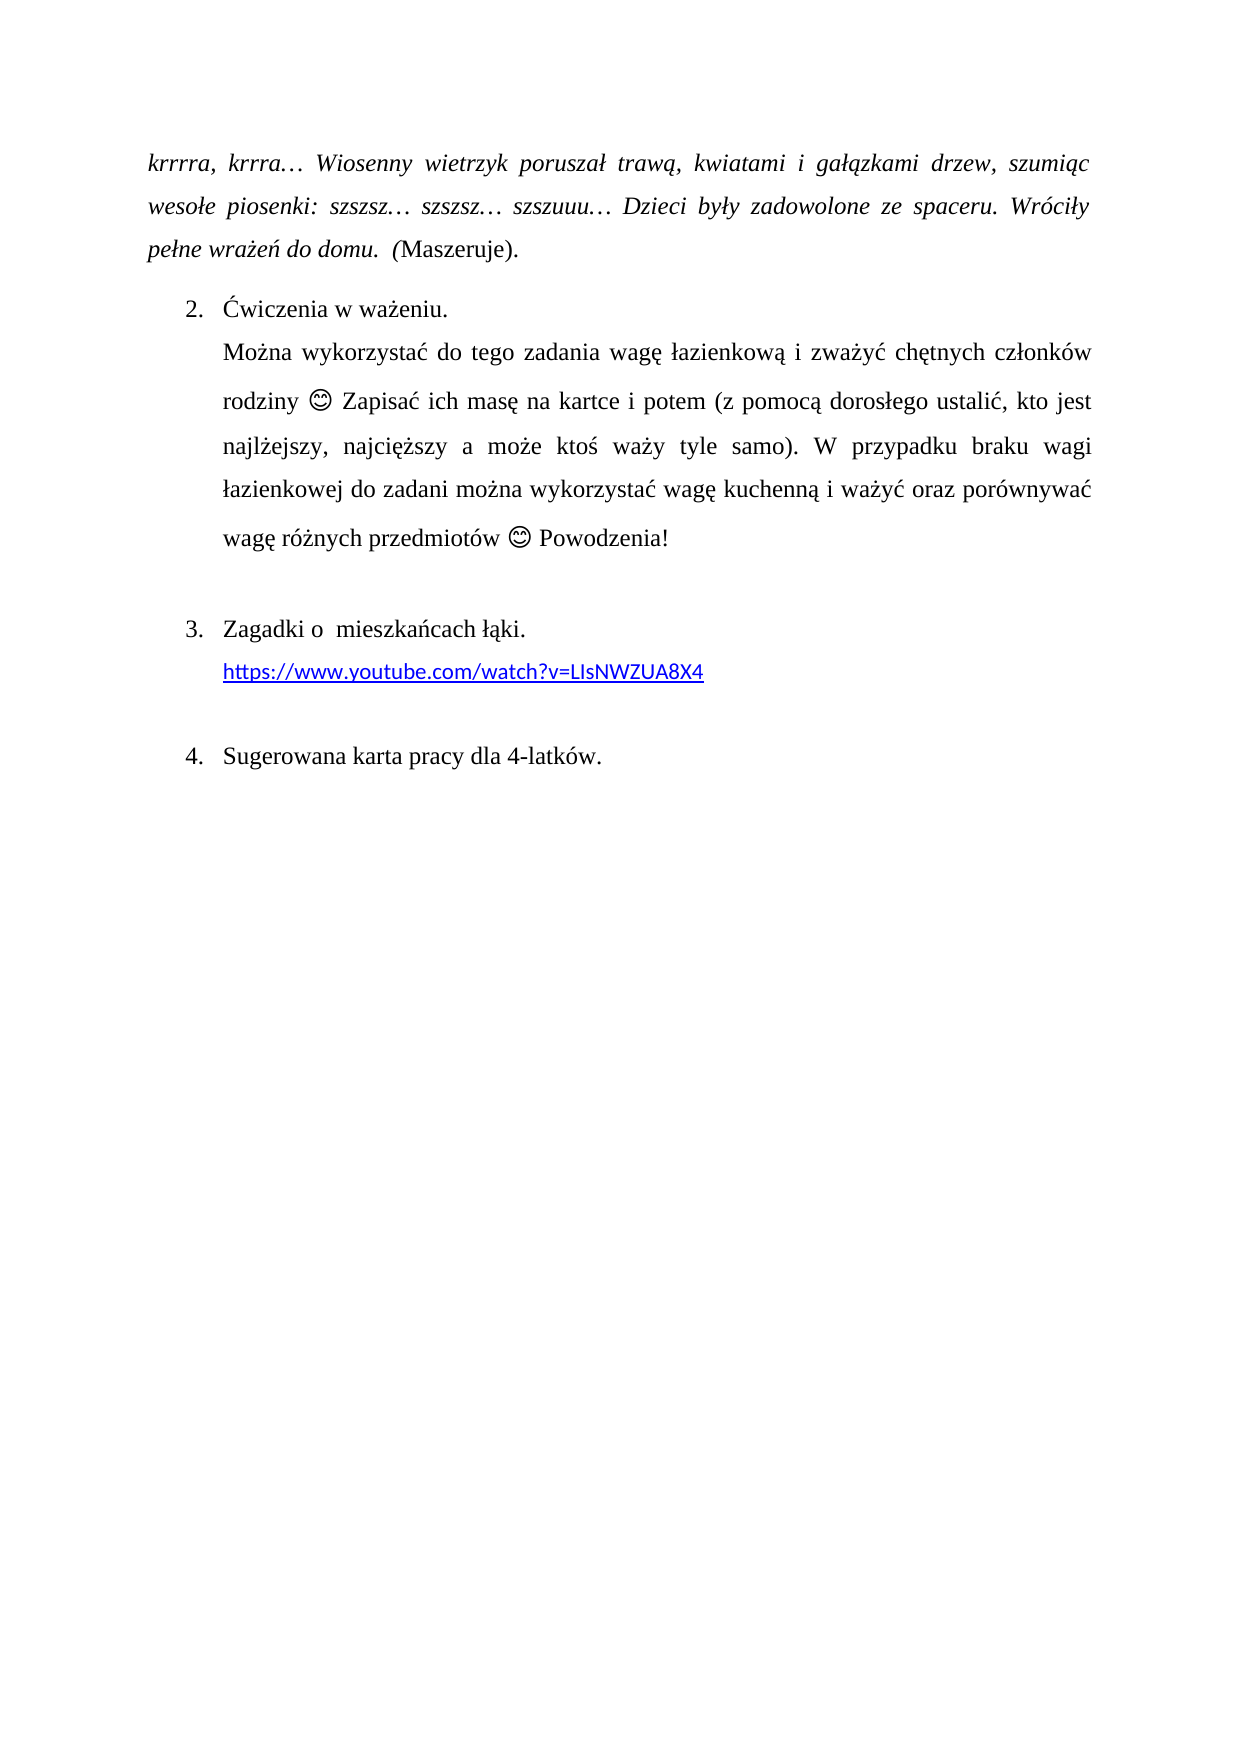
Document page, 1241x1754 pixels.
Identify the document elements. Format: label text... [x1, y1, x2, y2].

list Sugerowana karta pracy dla 4-latków. [185, 741, 1093, 770]
list Ćwiczenia w ważeniu. [185, 294, 1093, 322]
list Można wykorzystać do tego zadania wagę łazienkową i zważyć chętnych członków rodziny Zapisać ich masę na kartce i potem (z pomocą dorosłego ustalić, kto jest najlżejszy, najcięższy a może ktoś waży tyle samo). W przypadku braku wagi łazienkowej do zadani można wykorzystać wagę kuchenną i ważyć oraz porównywać wagę różnych przedmiotów Powodzenia! [223, 337, 1093, 554]
list https://www.youtube.com/watch?v=LIsNWZUA8X4 [223, 657, 1093, 685]
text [148, 148, 1093, 263]
list Zagadki o mieszkańcach łąki. [185, 614, 1093, 643]
